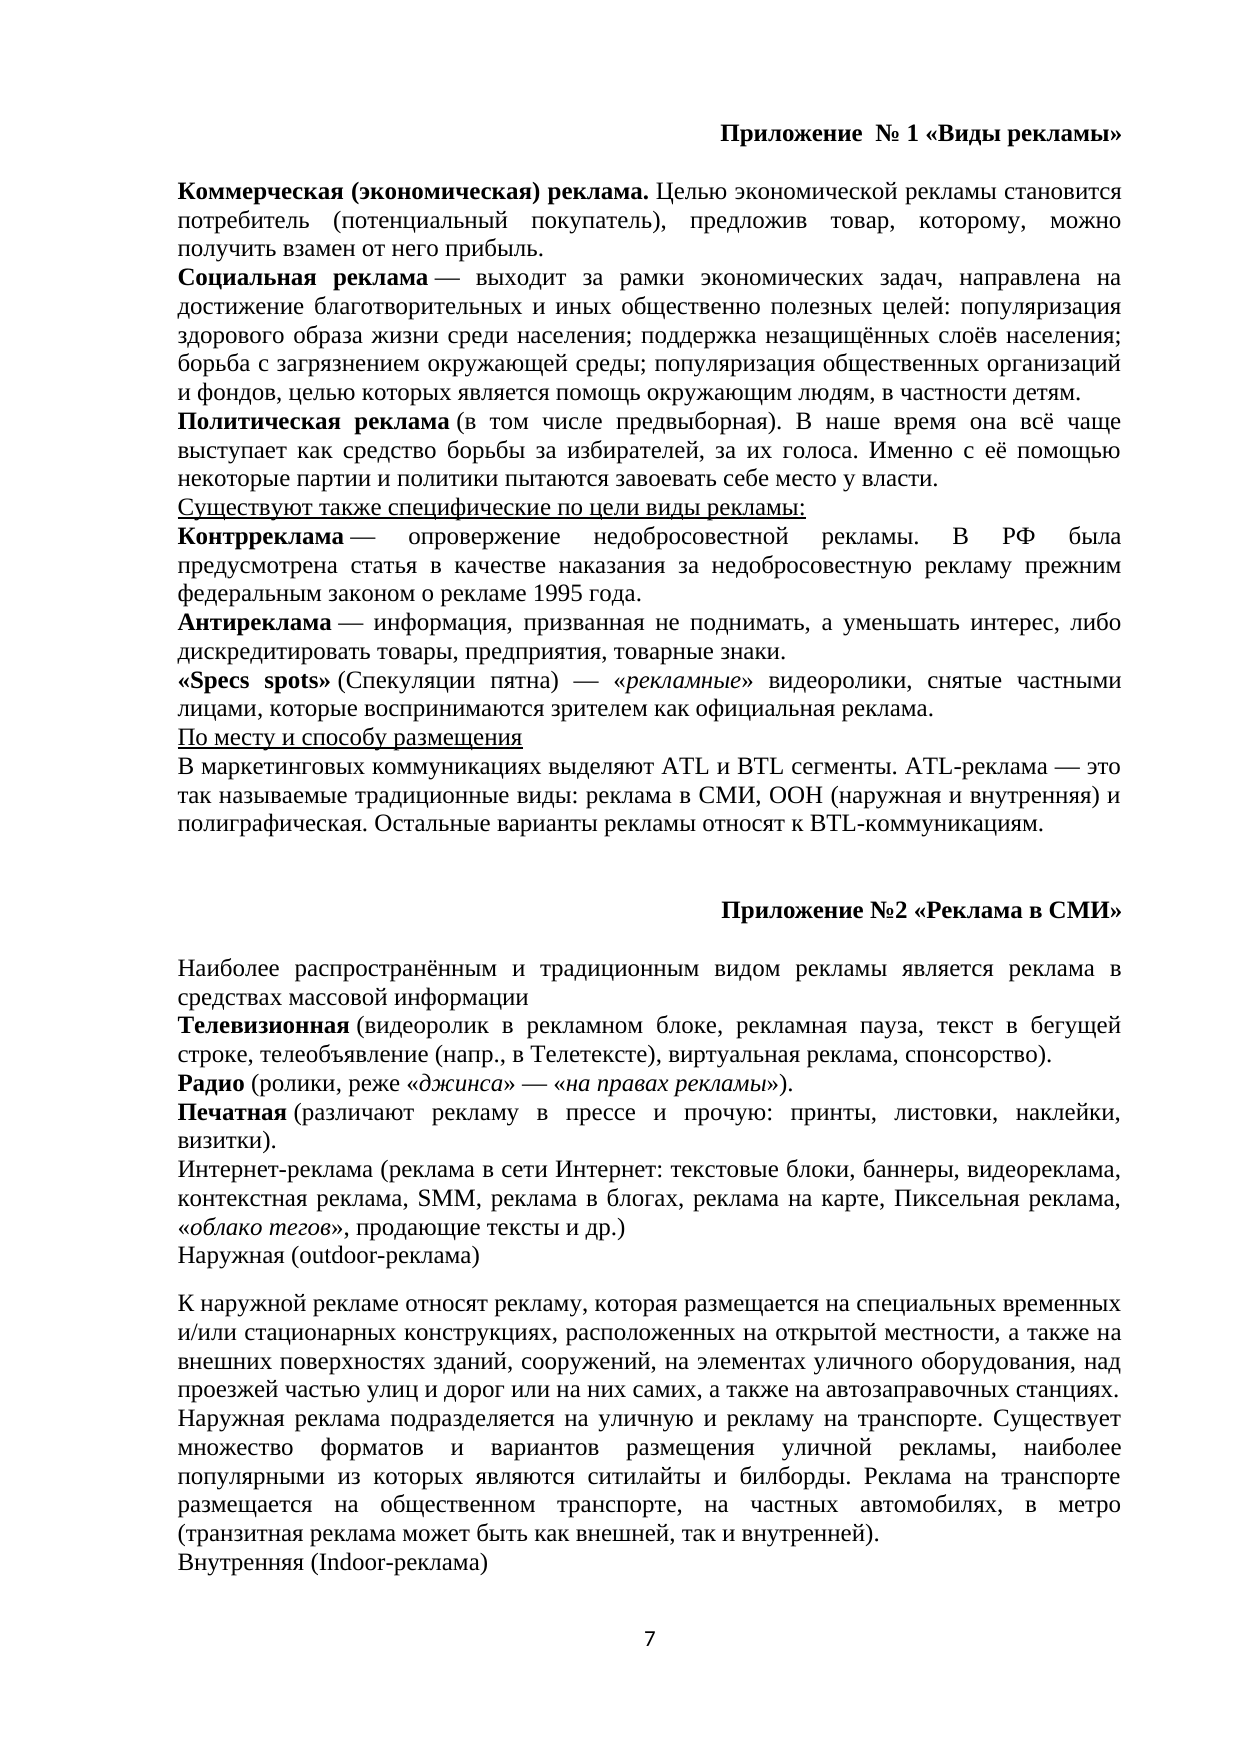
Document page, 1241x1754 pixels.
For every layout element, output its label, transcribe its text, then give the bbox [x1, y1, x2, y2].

text По месту и способу размещения [177, 722, 1122, 751]
text Радио (ролики, реже «джинса» — «на правах рекламы»). [177, 1068, 1122, 1097]
text Существуют также специфические по цели виды рекламы: [177, 492, 1122, 521]
text Печатная (различают рекламу в прессе и прочую: принты, листовки, наклейки, визитки). [177, 1097, 1122, 1154]
text Внутренняя (Indoor-реклама) [177, 1547, 1122, 1576]
text Наружная реклама подразделяется на уличную и рекламу на транспорте. Существует множество форматов и вариантов размещения уличной рекламы, наиболее популярными из которых являются ситилайты и билборды. Реклама на транспорте размещается на общественном транспорте, на частных автомобилях, в метро (транзитная реклама может быть как внешней, так и внутренней). [177, 1403, 1122, 1547]
text Контрреклама — опровержение недобросовестной рекламы. В РФ была предусмотрена статья в качестве наказания за недобросовестную рекламу прежним федеральным законом о рекламе 1995 года. [177, 521, 1122, 607]
text Антиреклама — информация, призванная не поднимать, а уменьшать интерес, либо дискредитировать товары, предприятия, товарные знаки. [177, 607, 1122, 665]
text К наружной рекламе относят рекламу, которая размещается на специальных временных и/или стационарных конструкциях, расположенных на открытой местности, а также на внешних поверхностях зданий, сооружений, на элементах уличного оборудования, над проезжей частью улиц и дорог или на них самих, а также на автозаправочных станциях. [177, 1288, 1122, 1403]
text Интернет-реклама (реклама в сети Интернет: текстовые блоки, баннеры, видеореклама, контекстная реклама, SMM, реклама в блогах, реклама на карте, Пиксельная реклама, «облако тегов», продающие тексты и др.) [177, 1154, 1122, 1241]
subtitle Приложение №2 «Реклама в СМИ» [177, 895, 1122, 924]
subtitle Приложение № 1 «Виды рекламы» [177, 118, 1122, 147]
text Социальная реклама — выходит за рамки экономических задач, направлена на достижение благотворительных и иных общественно полезных целей: популяризация здорового образа жизни среди населения; поддержка незащищённых слоёв населения; борьба с загрязнением окружающей среды; популяризация общественных организаций и фондов, целью которых является помощь окружающим людям, в частности детям. [177, 262, 1122, 406]
text Политическая реклама (в том числе предвыборная). В наше время она всё чаще выступает как средство борьбы за избирателей, за их голоса. Именно с её помощью некоторые партии и политики пытаются завоевать себе место у власти. [177, 406, 1122, 492]
text Наружная (outdoor-реклама) [177, 1241, 1122, 1269]
text Телевизионная (видеоролик в рекламном блоке, рекламная пауза, текст в бегущей строке, телеобъявление (напр., в Телетексте), виртуальная реклама, спонсорство). [177, 1011, 1122, 1068]
text Коммерческая (экономическая) реклама. Целью экономической рекламы становится потребитель (потенциальный покупатель), предложив товар, которому, можно получить взамен от него прибыль. [177, 176, 1122, 262]
text Наиболее распространённым и традиционным видом рекламы является реклама в средствах массовой информации [177, 953, 1122, 1011]
text В маркетинговых коммуникациях выделяют ATL и BTL сегменты. ATL-реклама — это так называемые традиционные виды: реклама в СМИ, OOH (наружная и внутренняя) и полиграфическая. Остальные варианты рекламы относят к BTL-коммуникациям. [177, 751, 1122, 837]
text «Specs spots» (Спекуляции пятна) — «рекламные» видеоролики, снятые частными лицами, которые воспринимаются зрителем как официальная реклама. [177, 665, 1122, 722]
